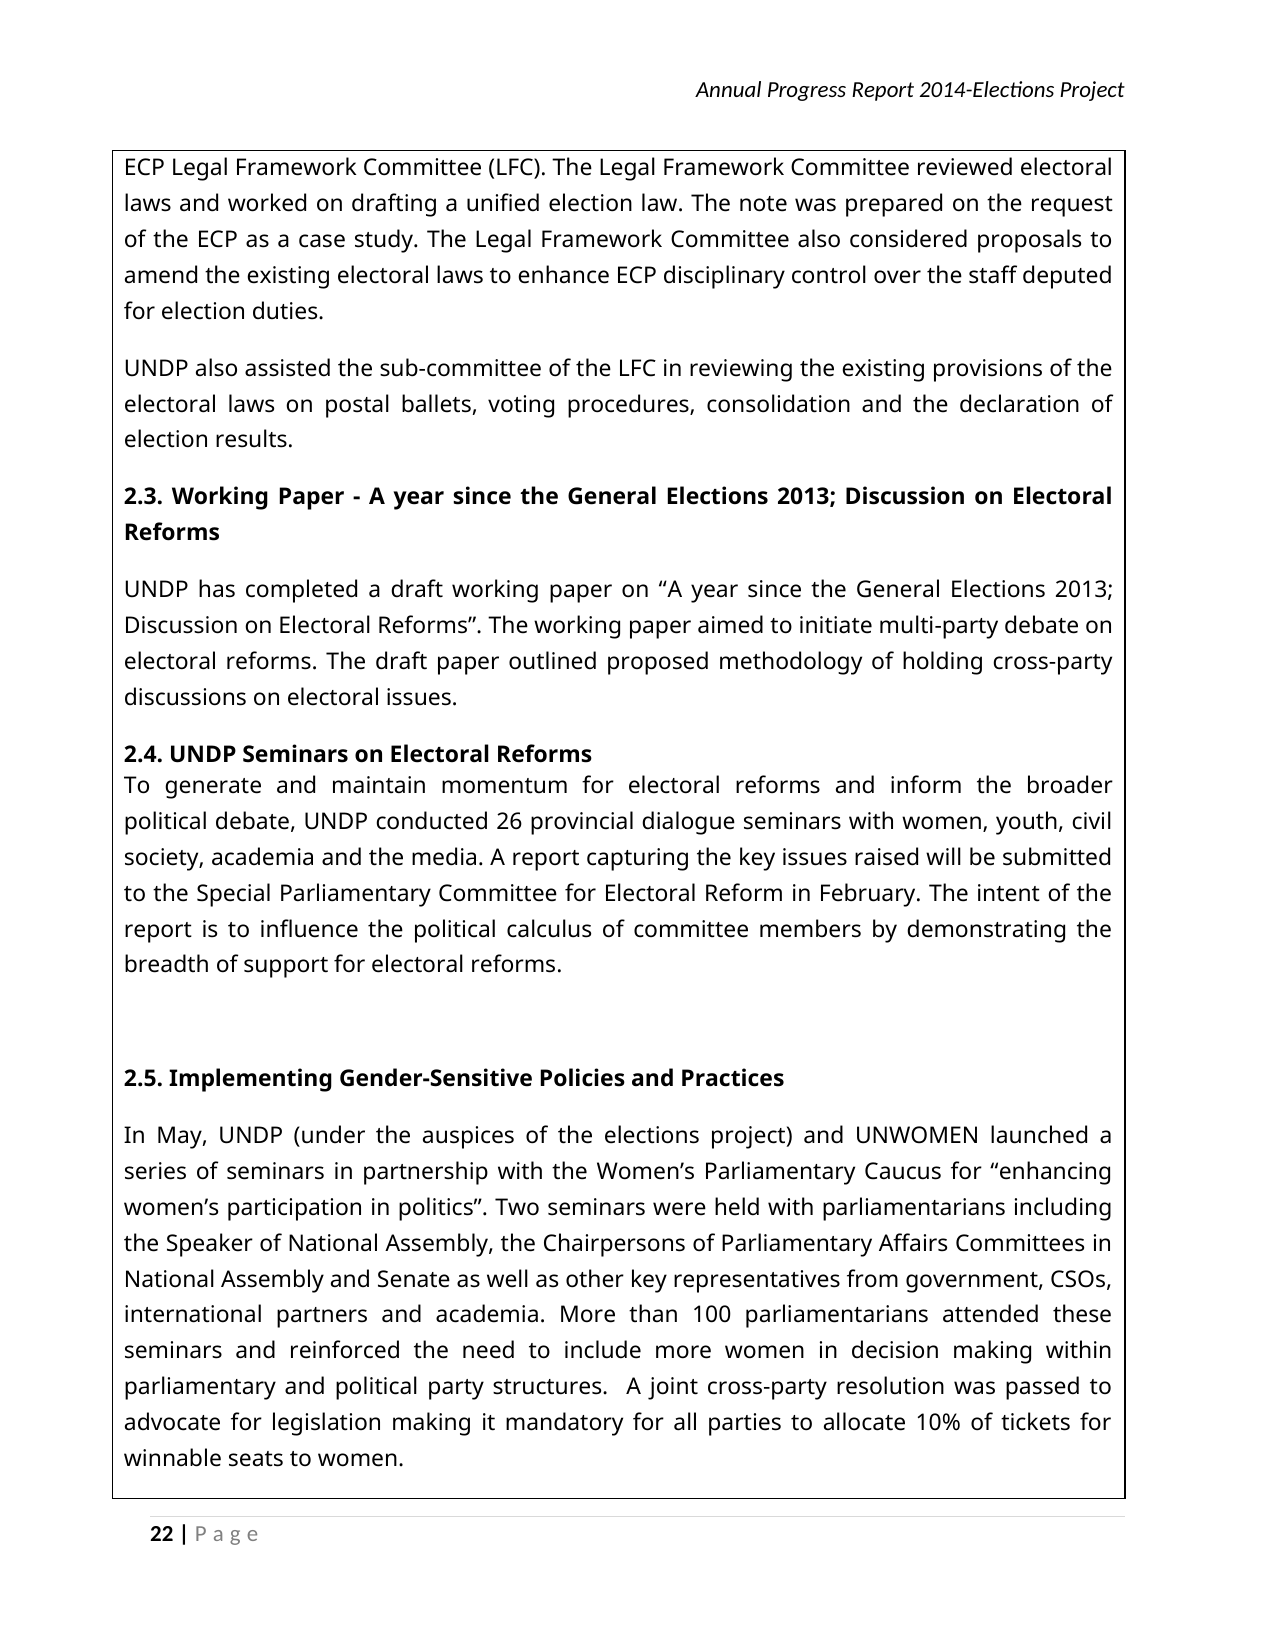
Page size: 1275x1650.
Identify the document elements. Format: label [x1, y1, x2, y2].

table_cell [113, 151, 1124, 1498]
